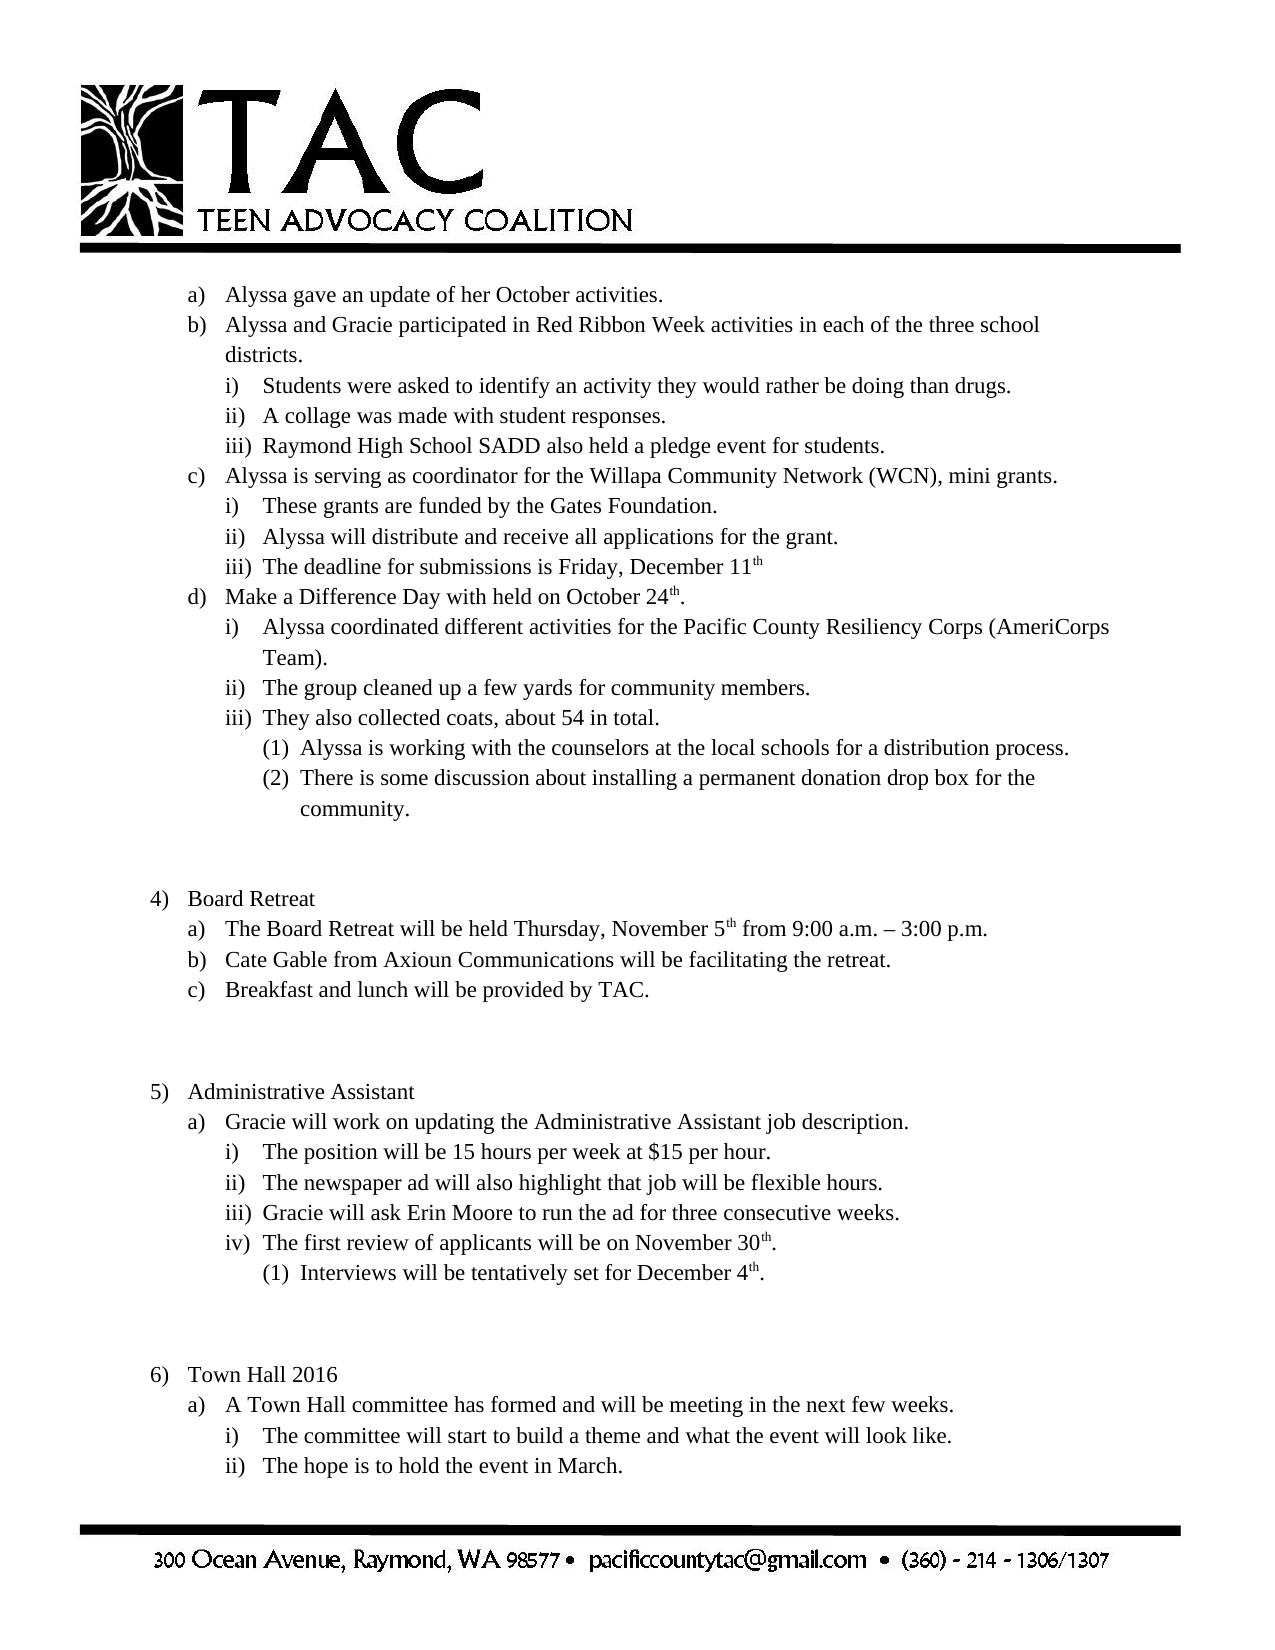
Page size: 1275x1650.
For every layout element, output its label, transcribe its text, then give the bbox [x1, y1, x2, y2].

list The group cleaned up a few yards for community members. [225, 674, 1125, 700]
list Raymond High School SADD also held a pledge event for students. [225, 432, 1125, 458]
list Students were asked to identify an activity they would rather be doing than drugs. [225, 372, 1125, 398]
list The first review of applicants will be on November 30th. [225, 1229, 1125, 1255]
list The Board Retreat will be held Thursday, November 5th from 9:00 a.m. – 3:00 p.m. [187, 915, 1125, 942]
list A Town Hall committee has formed and will be meeting in the next few weeks. [187, 1391, 1125, 1418]
list Breakfast and lunch will be provided by TAC. [187, 976, 1125, 1002]
list Town Hall 2016 [150, 1361, 1125, 1388]
list The committee will start to build a theme and what the event will look like. [225, 1422, 1125, 1448]
list Gracie will ask Erin Moore to run the ad for three consecutive weeks. [225, 1199, 1125, 1225]
list Alyssa coordinated different activities for the Pacific County Resiliency Corps (AmeriCorps Team). [225, 613, 1125, 670]
picture [75, 75, 1185, 253]
list Administrative Assistant [150, 1078, 1125, 1104]
list Alyssa will distribute and receive all applications for the grant. [225, 523, 1125, 549]
list Interviews will be tentatively set for December 4th. [262, 1259, 1125, 1286]
list The hope is to hold the event in March. [225, 1452, 1125, 1478]
list Alyssa is serving as coordinator for the Willapa Community Network (WCN), mini grants. [187, 462, 1125, 489]
list The newspaper ad will also highlight that job will be flexible hours. [225, 1168, 1125, 1195]
list Alyssa and Gracie participated in Red Ribbon Week activities in each of the three school districts. [187, 311, 1125, 368]
list Cate Gable from Axioun Communications will be facilitating the retreat. [187, 946, 1125, 972]
list Alyssa is working with the counselors at the local schools for a distribution process. [262, 734, 1125, 761]
list Board Retreat [150, 885, 1125, 912]
list These grants are funded by the Gates Foundation. [225, 492, 1125, 519]
list Gracie will work on updating the Administrative Assistant job description. [187, 1108, 1125, 1134]
picture [75, 1524, 1185, 1575]
list They also collected coats, about 54 in total. [225, 704, 1125, 730]
list The position will be 15 hours per week at $15 per hour. [225, 1138, 1125, 1165]
list Make a Difference Day with held on October 24th. [187, 583, 1125, 609]
list There is some discussion about installing a permanent donation drop box for the community. [262, 764, 1125, 821]
list The deadline for submissions is Friday, December 11th [225, 553, 1125, 579]
list Alyssa gave an update of her October activities. [187, 281, 1125, 307]
list A collage was made with student responses. [225, 402, 1125, 428]
